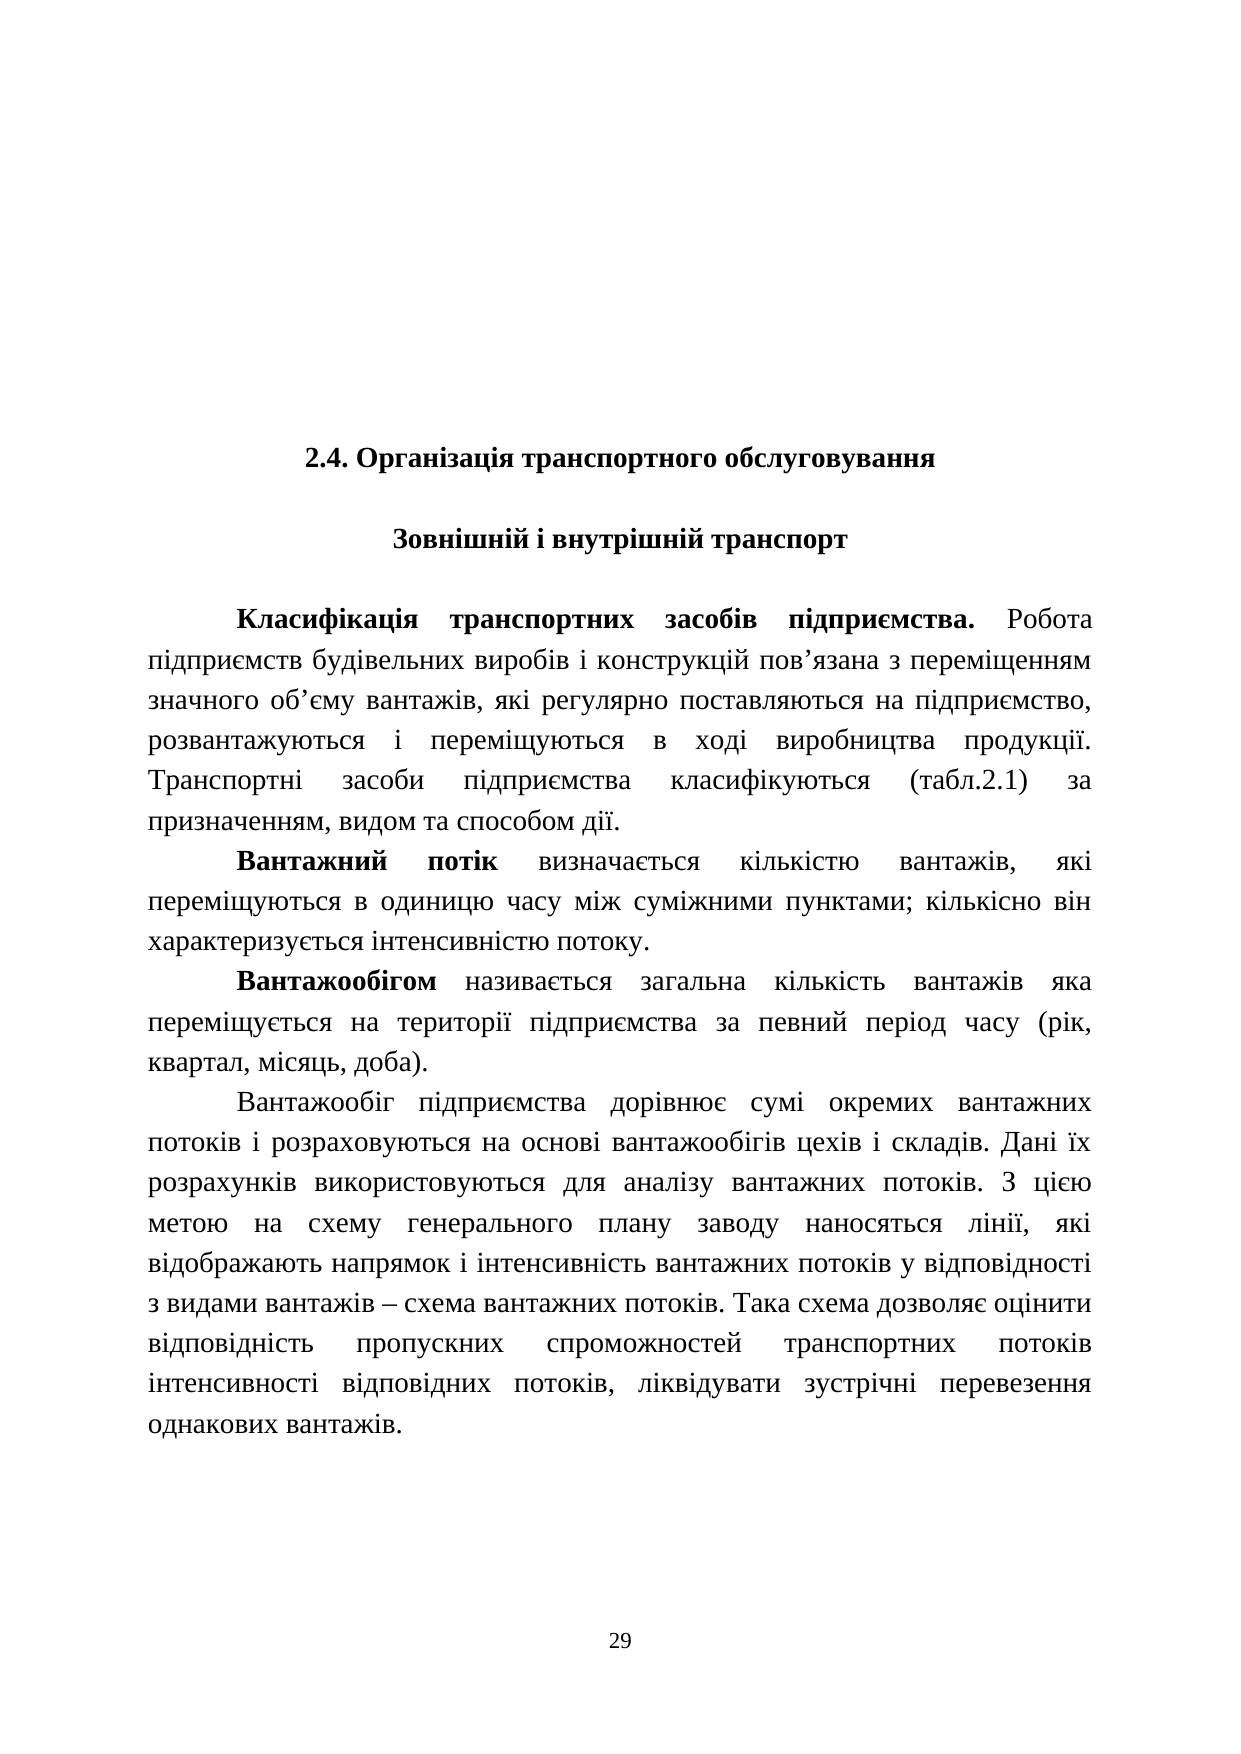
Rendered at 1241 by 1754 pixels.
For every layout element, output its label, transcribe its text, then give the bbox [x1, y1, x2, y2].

text Вантажообігом називається загальна кількість вантажів яка переміщується на території підприємства за певний період часу (рік, квартал, місяць, доба). [148, 963, 1092, 1077]
text 2.4. Організація транспортного обслуговування [148, 441, 1092, 474]
text Вантажний потік визначається кількістю вантажів, які переміщуються в одиницю часу між суміжними пунктами; кількісно він характеризується інтенсивністю потоку. [148, 843, 1092, 957]
text Вантажообіг підприємства дорівнює сумі окремих вантажних потоків і розраховуються на основі вантажообігів цехів і складів. Дані їх розрахунків використовуються для аналізу вантажних потоків. З цією метою на схему генерального плану заводу наносяться лінії, які відображають напрямок і інтенсивність вантажних потоків у відповідності з видами вантажів – схема вантажних потоків. Така схема дозволяє оцінити відповідність пропускних спроможностей транспортних потоків інтенсивності відповідних потоків, ліквідувати зустрічні перевезення однакових вантажів. [148, 1084, 1092, 1439]
subtitle Зовнішній і внутрішній транспорт [148, 521, 1093, 555]
text Класифікація транспортних засобів підприємства. Робота підприємств будівельних виробів і конструкцій пов’язана з переміщенням значного об’єму вантажів, які регулярно поставляються на підприємство, розвантажуються і переміщуються в ході виробництва продукції. Транспортні засоби підприємства класифікуються (табл.2.1) за призначенням, видом та способом дії. [148, 602, 1092, 836]
